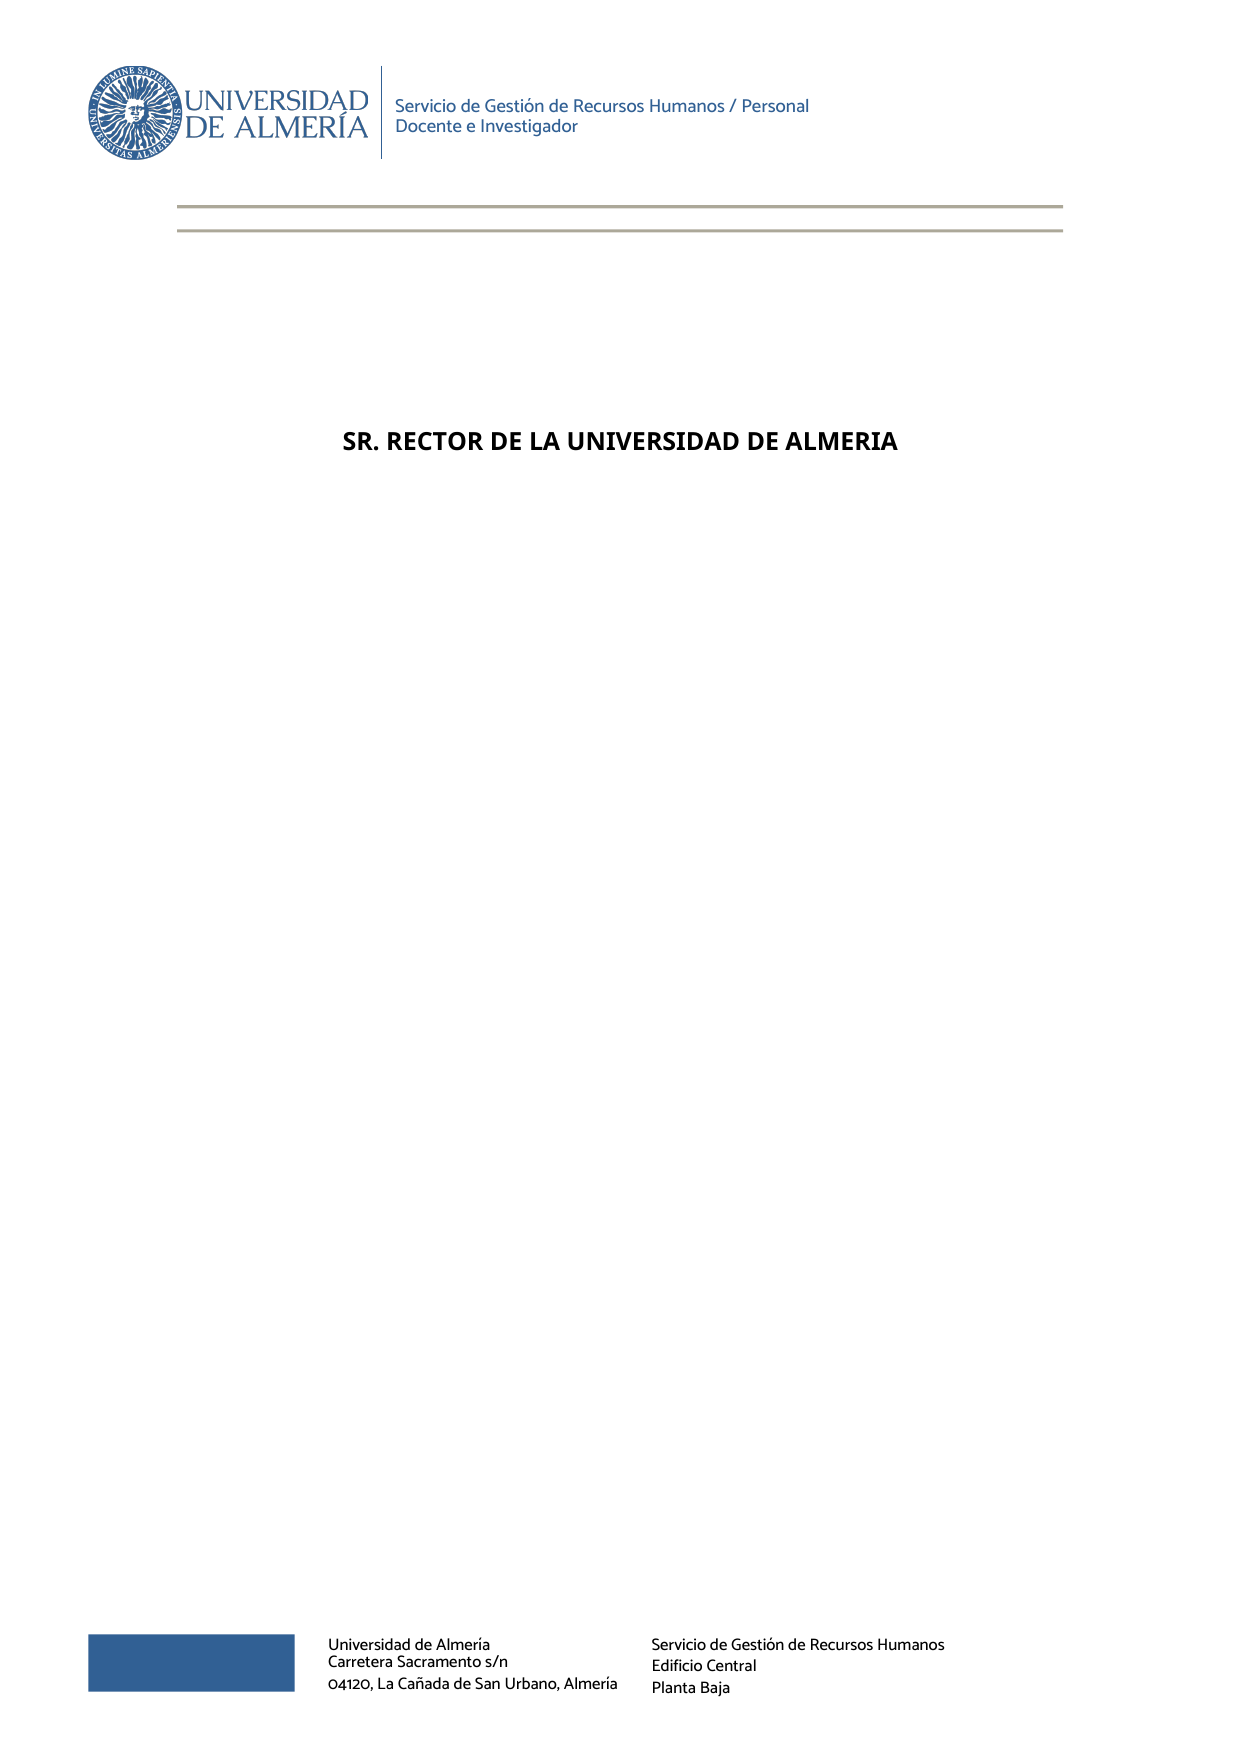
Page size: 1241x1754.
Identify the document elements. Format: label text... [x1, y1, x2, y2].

text SR. RECTOR DE ALMERIA [177, 424, 1063, 458]
picture [88, 66, 368, 160]
